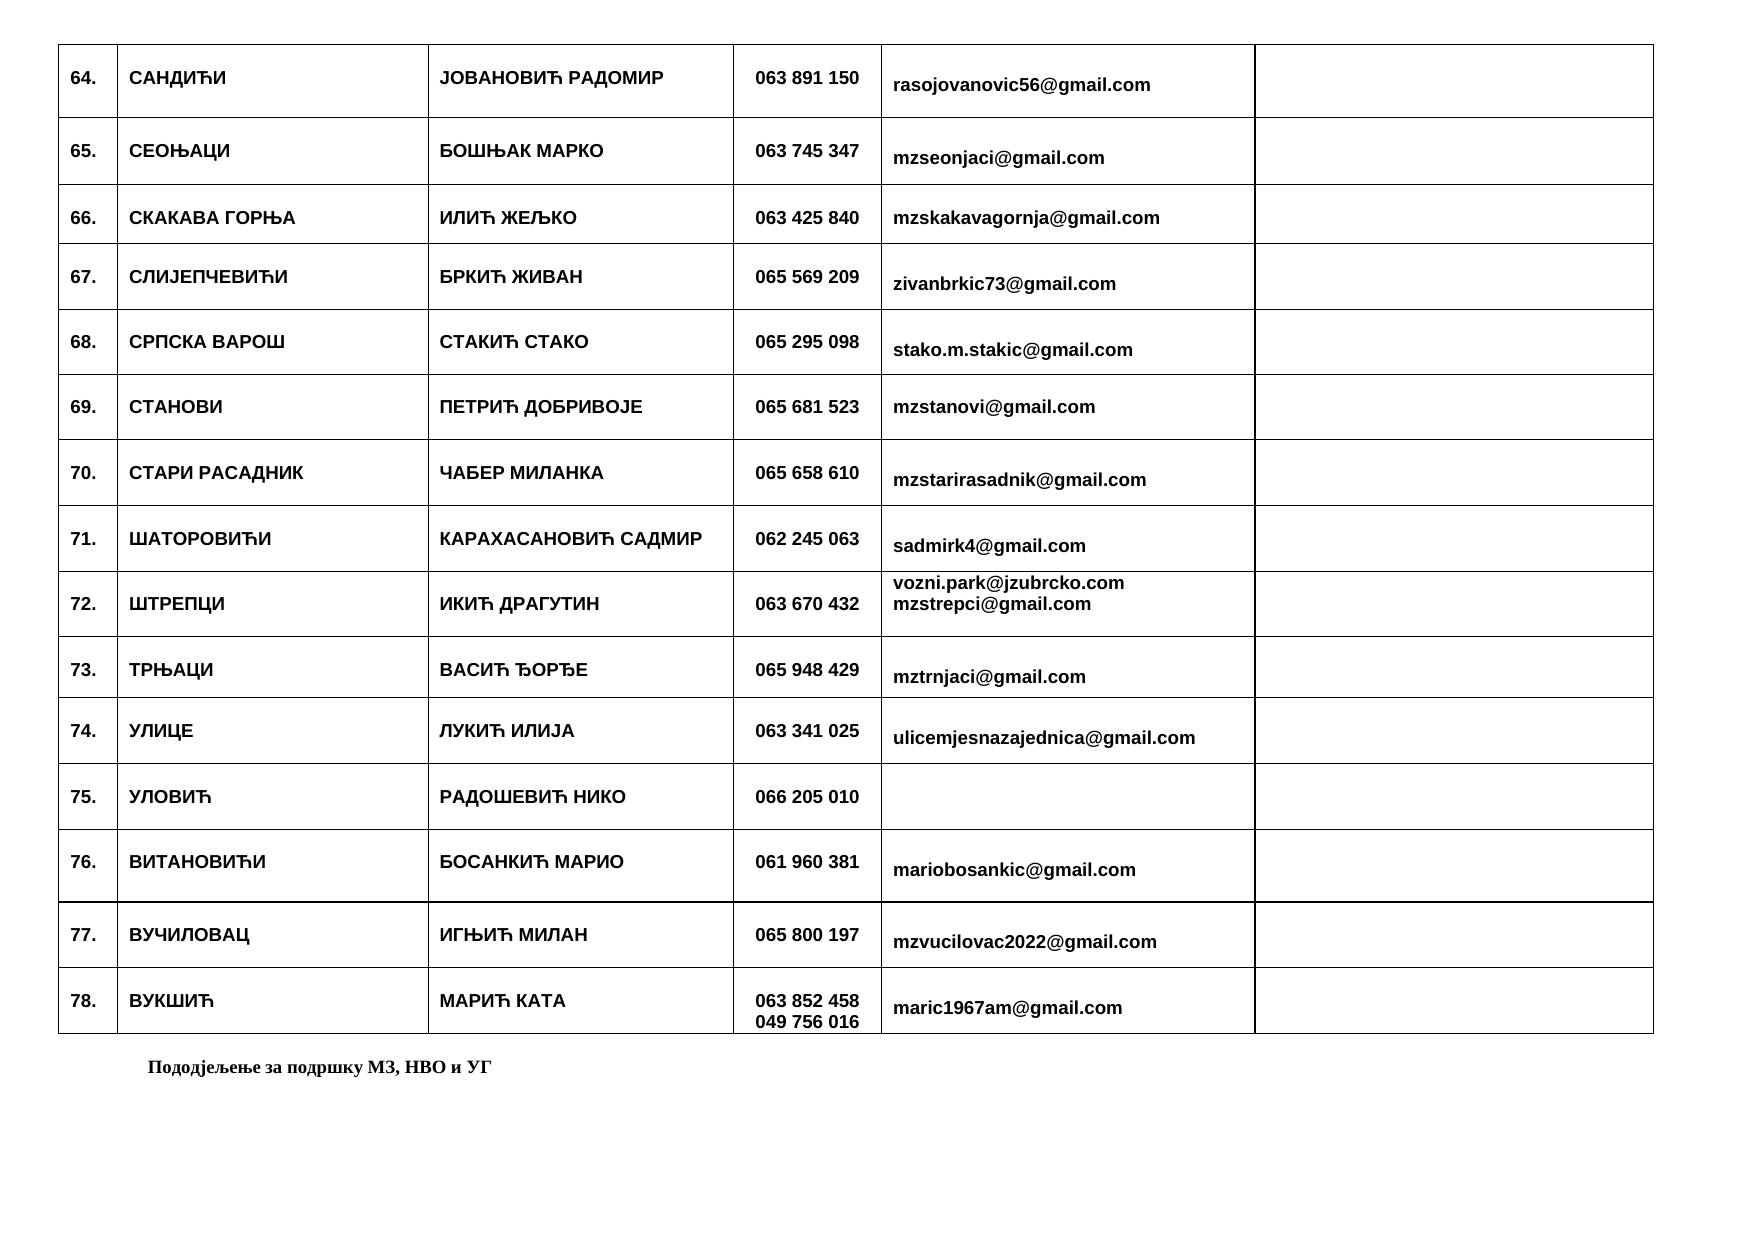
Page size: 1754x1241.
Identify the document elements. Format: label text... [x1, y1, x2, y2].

table_cell 063 670 432 [734, 572, 881, 636]
table_cell [1256, 903, 1653, 967]
table_cell [1256, 764, 1653, 828]
table_cell 065 658 610 [734, 440, 881, 505]
table_cell 063 425 840 [734, 185, 881, 243]
table_cell 70. [59, 440, 117, 505]
table_cell 062 245 063 [734, 506, 881, 571]
table_cell mztrnjaci@gmail.com [882, 637, 1254, 697]
table_cell ИКИЋ ДРАГУТИН [429, 572, 733, 636]
table_cell БОСАНКИЋ МАРИО [429, 830, 733, 901]
table_cell ЧАБЕР МИЛАНКА [429, 440, 733, 505]
table_cell [1256, 637, 1653, 697]
table_cell ВУКШИЋ [118, 968, 428, 1033]
table_cell КАРАХАСАНОВИЋ САДМИР [429, 506, 733, 571]
table_cell mzseonjaci@gmail.com [882, 118, 1254, 184]
table_cell maric1967am@gmail.com [882, 968, 1254, 1033]
table_cell [1256, 45, 1653, 117]
table_cell [882, 764, 1254, 828]
table_cell 063 341 025 [734, 698, 881, 763]
table_cell 74. [59, 698, 117, 763]
table_cell [1256, 118, 1653, 184]
table_cell УЛОВИЋ [118, 764, 428, 828]
table_cell mzvucilovac2022@gmail.com [882, 903, 1254, 967]
table_cell ТРЊАЦИ [118, 637, 428, 697]
table_cell 65. [59, 118, 117, 184]
table_cell 061 960 381 [734, 830, 881, 901]
table_cell [1256, 440, 1653, 505]
table_cell 065 681 523 [734, 375, 881, 439]
table_cell mzstanovi@gmail.com [882, 375, 1254, 439]
table_cell 73. [59, 637, 117, 697]
table_cell ЛУКИЋ ИЛИЈА [429, 698, 733, 763]
table_cell zivanbrkic73@gmail.com [882, 244, 1254, 309]
table_cell ИЛИЋ ЖЕЉКО [429, 185, 733, 243]
table_cell 065 948 429 [734, 637, 881, 697]
table_cell vozni.park@jzubrcko.com mzstrepci@gmail.com [882, 572, 1254, 636]
table_cell 66. [59, 185, 117, 243]
table_cell [1256, 572, 1653, 636]
table_cell 64. [59, 45, 117, 117]
table_cell mzskakavagornja@gmail.com [882, 185, 1254, 243]
table_cell ВУЧИЛОВАЦ [118, 903, 428, 967]
table_cell rasojovanovic56@gmail.com [882, 45, 1254, 117]
table_cell 065 800 197 [734, 903, 881, 967]
table_cell БОШЊАК МАРКО [429, 118, 733, 184]
table_cell ВАСИЋ ЂОРЂЕ [429, 637, 733, 697]
table_cell mariobosankic@gmail.com [882, 830, 1254, 901]
table_cell [1256, 968, 1653, 1033]
table_cell [1256, 185, 1653, 243]
table_cell mzstarirasadnik@gmail.com [882, 440, 1254, 505]
table_cell ИГЊИЋ МИЛАН [429, 903, 733, 967]
table_cell СЕОЊАЦИ [118, 118, 428, 184]
table_cell 065 295 098 [734, 310, 881, 374]
table_cell sadmirk4@gmail.com [882, 506, 1254, 571]
table_cell 71. [59, 506, 117, 571]
table_cell СТАКИЋ СТАКО [429, 310, 733, 374]
table_cell СРПСКА ВАРОШ [118, 310, 428, 374]
table_cell 77. [59, 903, 117, 967]
table_cell 69. [59, 375, 117, 439]
table_cell СКАКАВА ГОРЊА [118, 185, 428, 243]
table_cell 68. [59, 310, 117, 374]
table_cell СТАНОВИ [118, 375, 428, 439]
table_cell 063 891 150 [734, 45, 881, 117]
table_cell [1256, 310, 1653, 374]
table_cell САНДИЋИ [118, 45, 428, 117]
table_cell 065 569 209 [734, 244, 881, 309]
table_cell [1256, 830, 1653, 901]
table_cell РАДОШЕВИЋ НИКО [429, 764, 733, 828]
table_cell МАРИЋ КАТА [429, 968, 733, 1033]
table_cell 063 852 458 049 756 016 [734, 968, 881, 1033]
table_cell 75. [59, 764, 117, 828]
table_cell ШАТОРОВИЋИ [118, 506, 428, 571]
table_cell СТАРИ РАСАДНИК [118, 440, 428, 505]
table_cell 066 205 010 [734, 764, 881, 828]
table_cell 063 745 347 [734, 118, 881, 184]
table_cell ЈОВАНОВИЋ РАДОМИР [429, 45, 733, 117]
table_cell stako.m.stakic@gmail.com [882, 310, 1254, 374]
table_cell [1256, 698, 1653, 763]
table_cell [1256, 375, 1653, 439]
table_cell [1256, 506, 1653, 571]
table_cell 78. [59, 968, 117, 1033]
table_cell ШТРЕПЦИ [118, 572, 428, 636]
table_cell ulicemjesnazajednica@gmail.com [882, 698, 1254, 763]
table_cell 76. [59, 830, 117, 901]
table_cell 72. [59, 572, 117, 636]
table_cell ПЕТРИЋ ДОБРИВОЈЕ [429, 375, 733, 439]
table_cell СЛИЈЕПЧЕВИЋИ [118, 244, 428, 309]
table_cell УЛИЦЕ [118, 698, 428, 763]
table_cell БРКИЋ ЖИВАН [429, 244, 733, 309]
text Пододјељење за подршку МЗ, НВО и УГ [148, 1056, 1606, 1077]
table_cell ВИТАНОВИЋИ [118, 830, 428, 901]
table_cell 67. [59, 244, 117, 309]
table_cell [1256, 244, 1653, 309]
